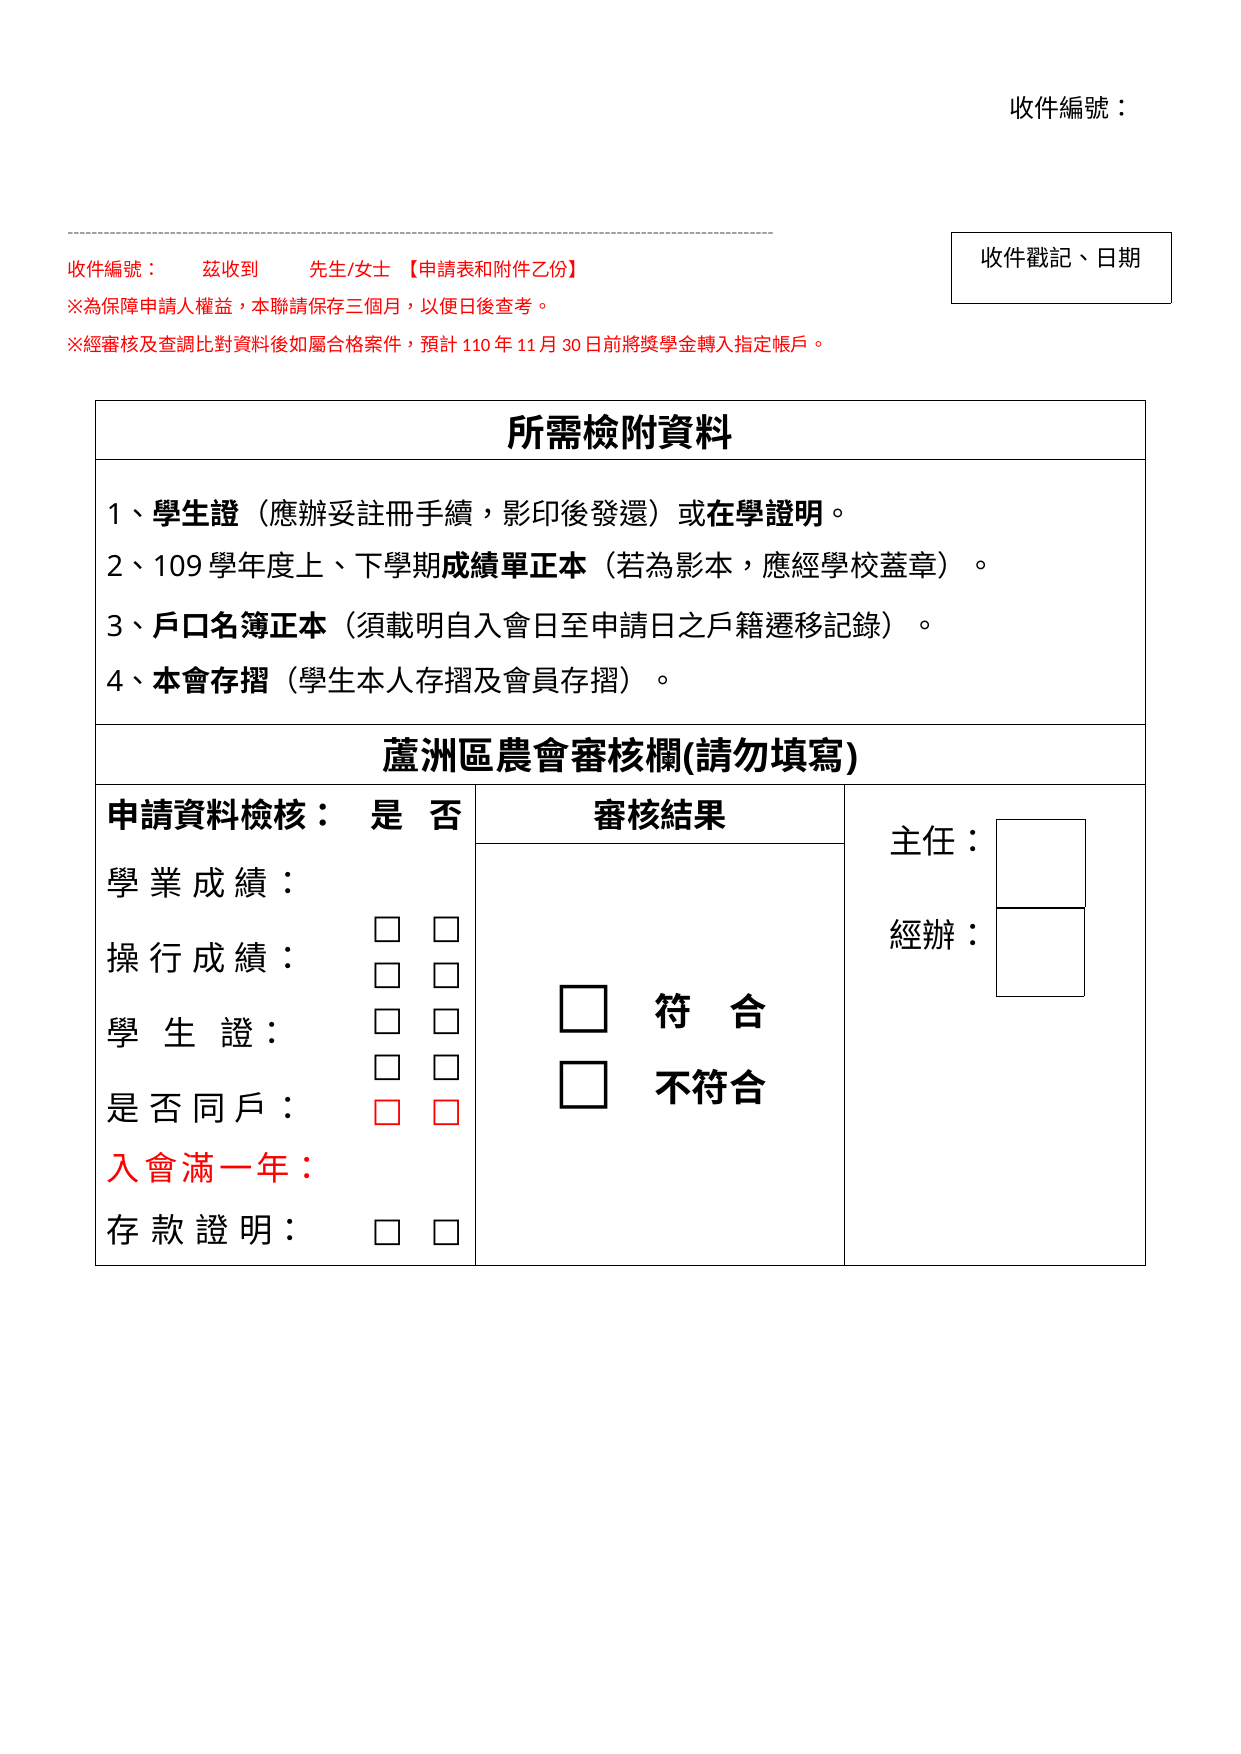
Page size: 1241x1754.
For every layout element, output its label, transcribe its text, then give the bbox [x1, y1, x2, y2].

text ※經審核及查調比對資料後如屬合格案件，預計110年11月30日前將獎學金轉入指定帳戶。 [67, 324, 1134, 362]
table_cell 存款證明： [96, 1189, 358, 1265]
table_cell □ □ □ □ □ [417, 843, 475, 1189]
table_header 所需檢附資料 [96, 401, 1145, 459]
table_cell 申請資料檢核： [96, 785, 358, 842]
table_cell 學業成績： 操行成績： 學生證： 是否同戶： 入會滿一年： [96, 843, 358, 1189]
table_cell □ □ □ □ □ [358, 843, 417, 1189]
text ※為保障申請人權益，本聯請保存三個月，以便日後查考。 [67, 287, 1134, 324]
text --------------------------------------------------------------------------------------------------------------------- [67, 212, 1169, 249]
table_cell 是 [358, 785, 417, 842]
table_cell 審核結果 [476, 785, 844, 842]
table_cell 否 [417, 785, 475, 842]
text 收件編號： 茲收到 先生/女士 【申請表和附件乙份】 [952, 249, 1134, 287]
text 收件編號： 茲收到 先生/女士 【申請表和附件乙份】 [67, 249, 951, 287]
table_cell □ [417, 1189, 475, 1265]
table_cell 符 合 不符合 [476, 844, 844, 1265]
table_cell 蘆洲區農會審核欄(請勿填寫) [96, 725, 1145, 783]
table_cell 主任： 經辦： [845, 785, 1145, 1265]
table_cell 1、學生證（應辦妥註冊手續，影印後發還）或在學證明。 2、109學年度上、下學期成績單正本（若為影本，應經學校蓋章）。 3、戶口名簿正本（須載明自入會日至申請日之戶籍遷移記錄）。 4、本會存摺（學生本人存摺及會員存摺）。 [96, 460, 1145, 724]
table_cell □ [358, 1189, 417, 1265]
